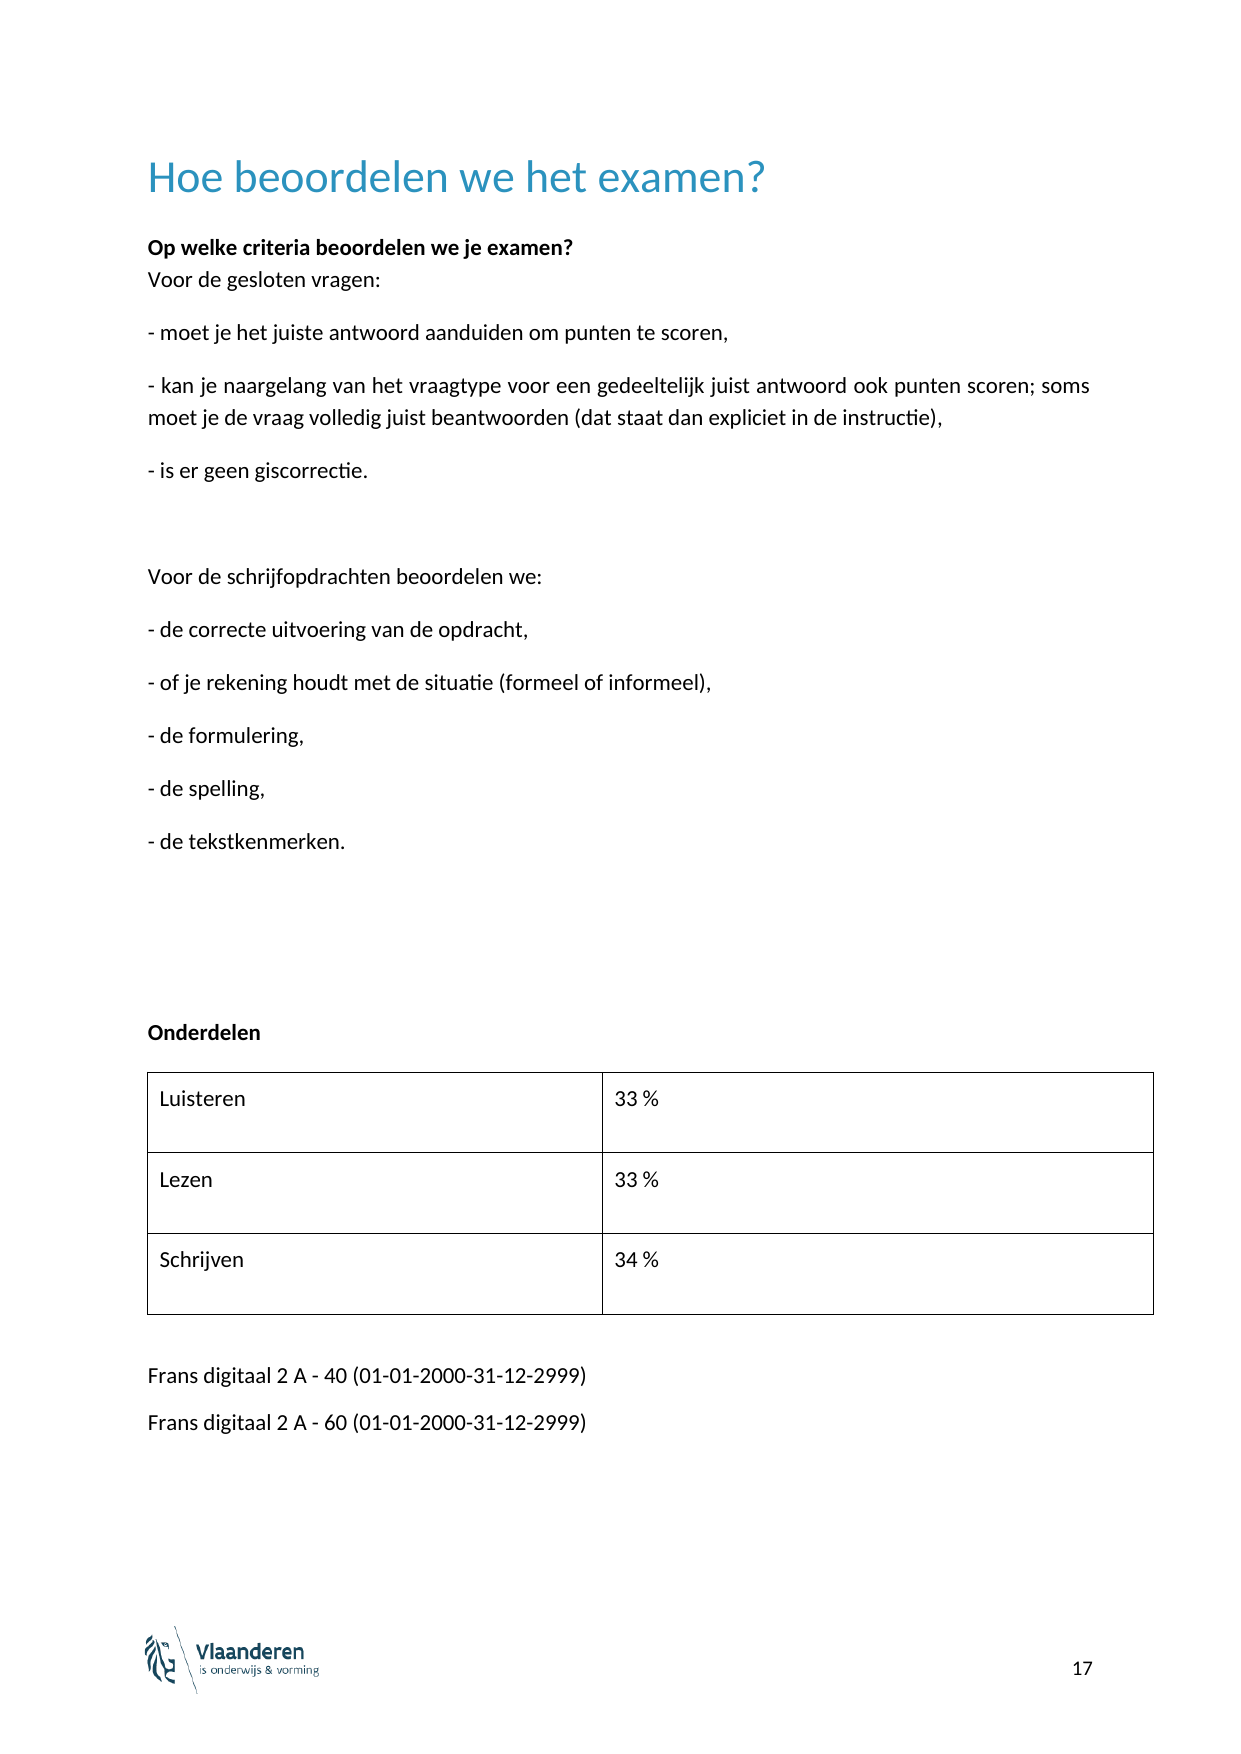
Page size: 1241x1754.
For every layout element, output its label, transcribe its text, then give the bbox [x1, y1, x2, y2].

text - moet je het juiste antwoord aanduiden om punten te scoren, [148, 318, 1093, 346]
text Hoe beoordelen we het examen? [148, 148, 1093, 203]
text Voor de schrijfopdrachten beoordelen we: [148, 562, 1093, 590]
text - is er geen giscorrectie. [148, 456, 1093, 484]
text Onderdelen [148, 1018, 1093, 1047]
table_cell 33 % [603, 1153, 1153, 1233]
table_cell 34 % [603, 1234, 1153, 1313]
text Op welke criteria beoordelen we je examen? Voor de gesloten vragen: [148, 233, 1093, 293]
table_cell Lezen [148, 1153, 602, 1233]
text - de spelling, [148, 774, 1093, 802]
text - de tekstkenmerken. [148, 827, 1093, 855]
table_cell Schrijven [148, 1234, 602, 1313]
text Frans digitaal 2 A - 40 (01-01-2000-31-12-2999) [148, 1361, 1093, 1389]
table_header 33 % [603, 1073, 1153, 1152]
table_header Luisteren [148, 1073, 602, 1152]
text Frans digitaal 2 A - 60 (01-01-2000-31-12-2999) [148, 1408, 1093, 1436]
text - de correcte uitvoering van de opdracht, [148, 615, 1093, 643]
picture [144, 1626, 327, 1694]
text - kan je naargelang van het vraagtype voor een gedeeltelijk juist antwoord ook punten scoren; soms moet je de vraag volledig juist beantwoorden (dat staat dan expliciet in de instructie), [148, 371, 1093, 431]
text - de formulering, [148, 721, 1093, 749]
text - of je rekening houdt met de situatie (formeel of informeel), [148, 668, 1093, 696]
